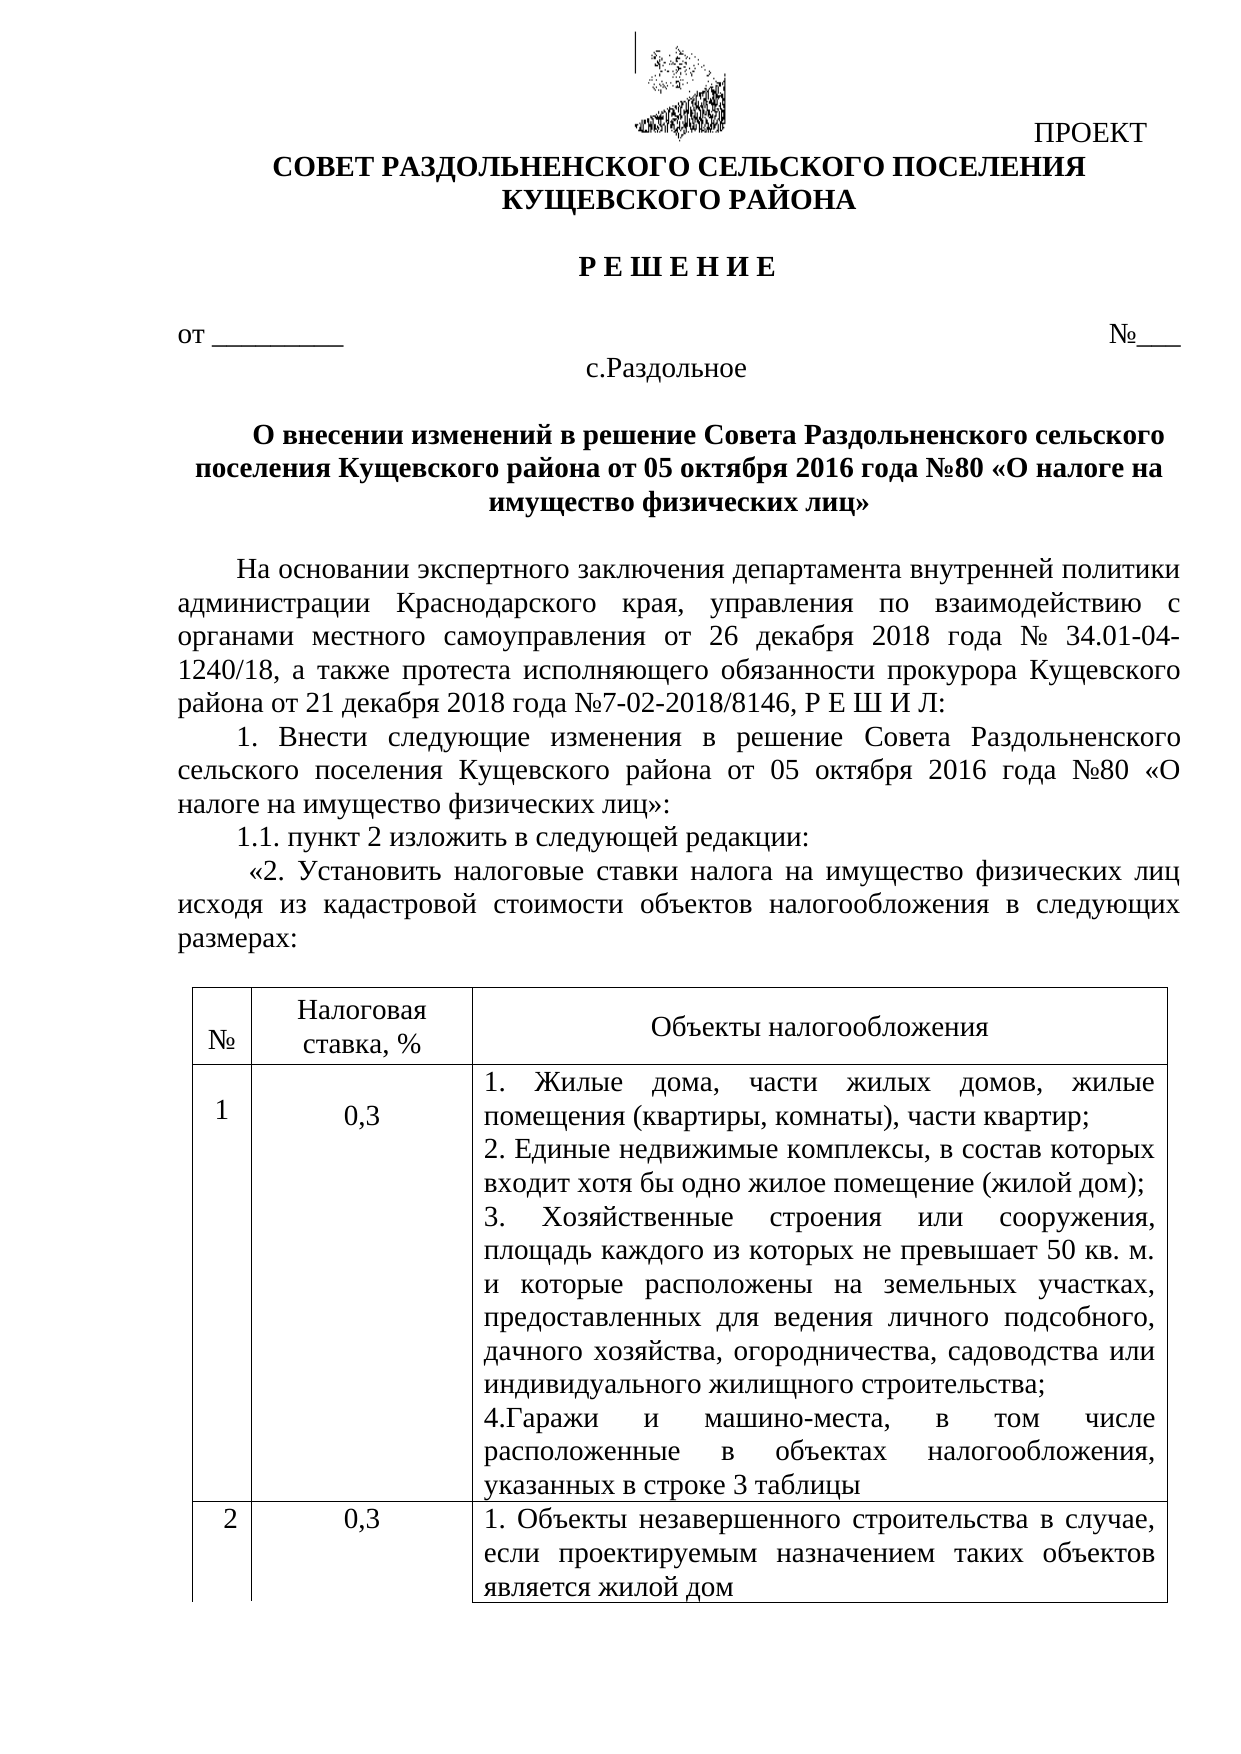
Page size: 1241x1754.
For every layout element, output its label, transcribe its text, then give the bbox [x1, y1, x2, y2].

table_header Налоговая ставка, % [252, 988, 472, 1063]
text О внесении изменений в решение Совета Раздольненского сельского поселения Кущевского района от 05 октября 2016 года №80 «О налоге на имущество физических лиц» [177, 417, 1181, 518]
text ПРОЕКТ [177, 29, 1181, 149]
table_cell 1 [193, 1065, 251, 1501]
text от _________ №___ [177, 316, 1181, 350]
text с.Раздольное [177, 350, 1181, 383]
text На основании экспертного заключения департамента внутренней политики администрации Краснодарского края, управления по взаимодействию с органами местного самоуправления от 26 декабря 2018 года № 34.01-04-1240/18, а также протеста исполняющего обязанности прокурора Кущевского района от 21 декабря 2018 года №7-02-2018/8146, Р Е Ш И Л: [177, 551, 1181, 719]
table_header № [193, 988, 251, 1063]
text 1. Внести следующие изменения в решение Совета Раздольненского сельского поселения Кущевского района от 05 октября 2016 года №80 «О налоге на имущество физических лиц»: [177, 719, 1181, 819]
text 1.1. пункт 2 изложить в следующей редакции: [177, 819, 1181, 853]
table_cell 0,3 [251, 1502, 472, 1602]
table_cell 1. Объекты незавершенного строительства в случае, если проектируемым назначением таких объектов является жилой дом [473, 1502, 1167, 1602]
table_cell 0,3 [252, 1065, 472, 1501]
table_cell 2 [193, 1502, 251, 1602]
table_header Объекты налогообложения [473, 988, 1167, 1063]
text «2. Установить налоговые ставки налога на имущество физических лиц исходя из кадастровой стоимости объектов налогообложения в следующих размерах: [177, 853, 1181, 954]
text КУЩЕВСКОГО РАЙОНА [177, 182, 1181, 216]
table_cell 1. Жилые дома, части жилых домов, жилые помещения (квартиры, комнаты), части квартир; 2. Единые недвижимые комплексы, в состав которых входит хотя бы одно жилое помещение (жилой дом); 3. Хозяйственные строения или сооружения, площадь каждого из которых не превышает 50 кв. м. и которые расположены на земельных участках, предоставленных для ведения личного подсобного, дачного хозяйства, огородничества, садоводства или индивидуального жилищного строительства; 4.Гаражи и машино-места, в том числе расположенные в объектах налогообложения, указанных в строке 3 таблицы [473, 1065, 1167, 1501]
text СОВЕТ РАЗДОЛЬНЕНСКОГО СЕЛЬСКОГО ПОСЕЛЕНИЯ [177, 149, 1181, 182]
text Р Е Ш Е Н И Е [177, 249, 1181, 283]
